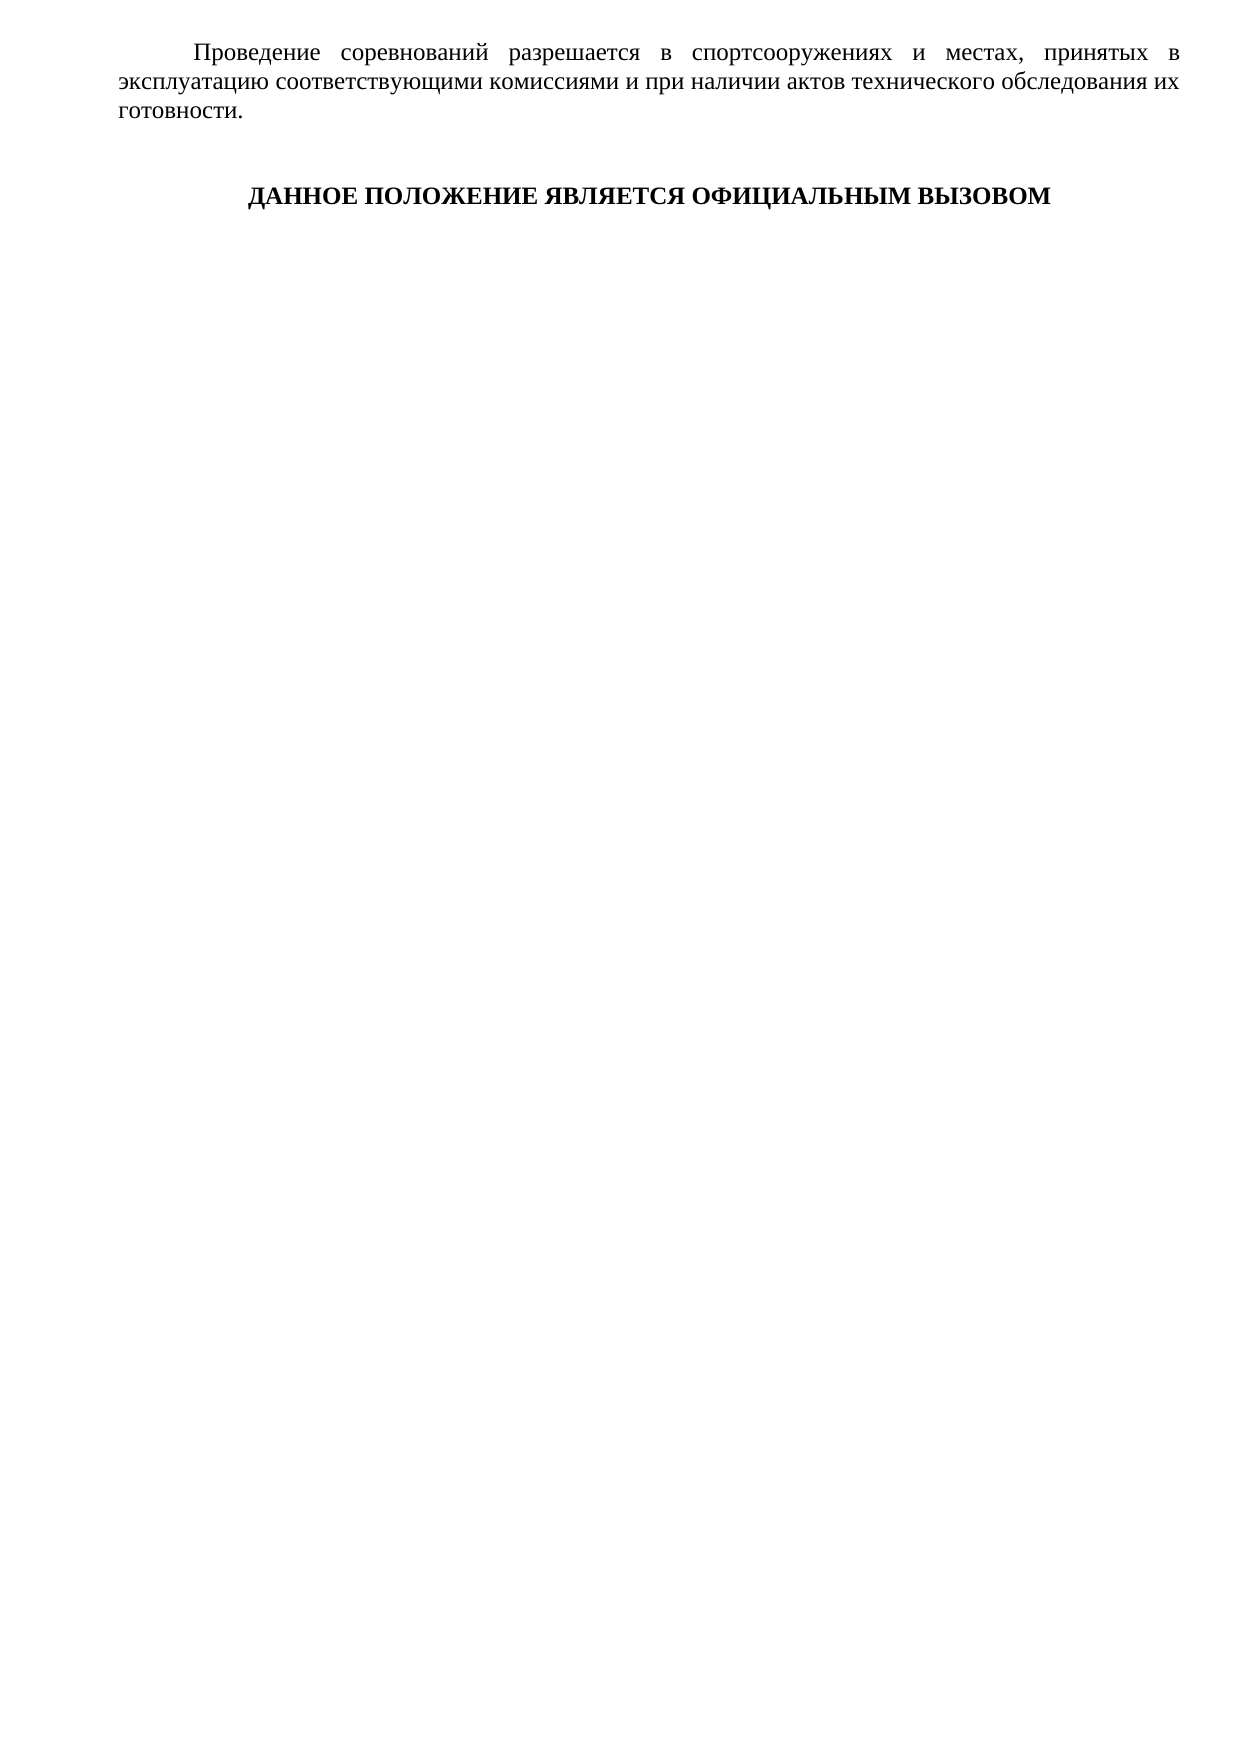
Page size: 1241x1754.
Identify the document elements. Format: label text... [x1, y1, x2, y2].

text ДАННОЕ ПОЛОЖЕНИЕ ЯВЛЯЕТСЯ ОФИЦИАЛЬНЫМ ВЫЗОВОМ [118, 181, 1181, 210]
text Проведение соревнований разрешается в спортсооружениях и местах, принятых в эксплуатацию соответствующими комиссиями и при наличии актов технического обследования их готовности. [118, 37, 1181, 124]
